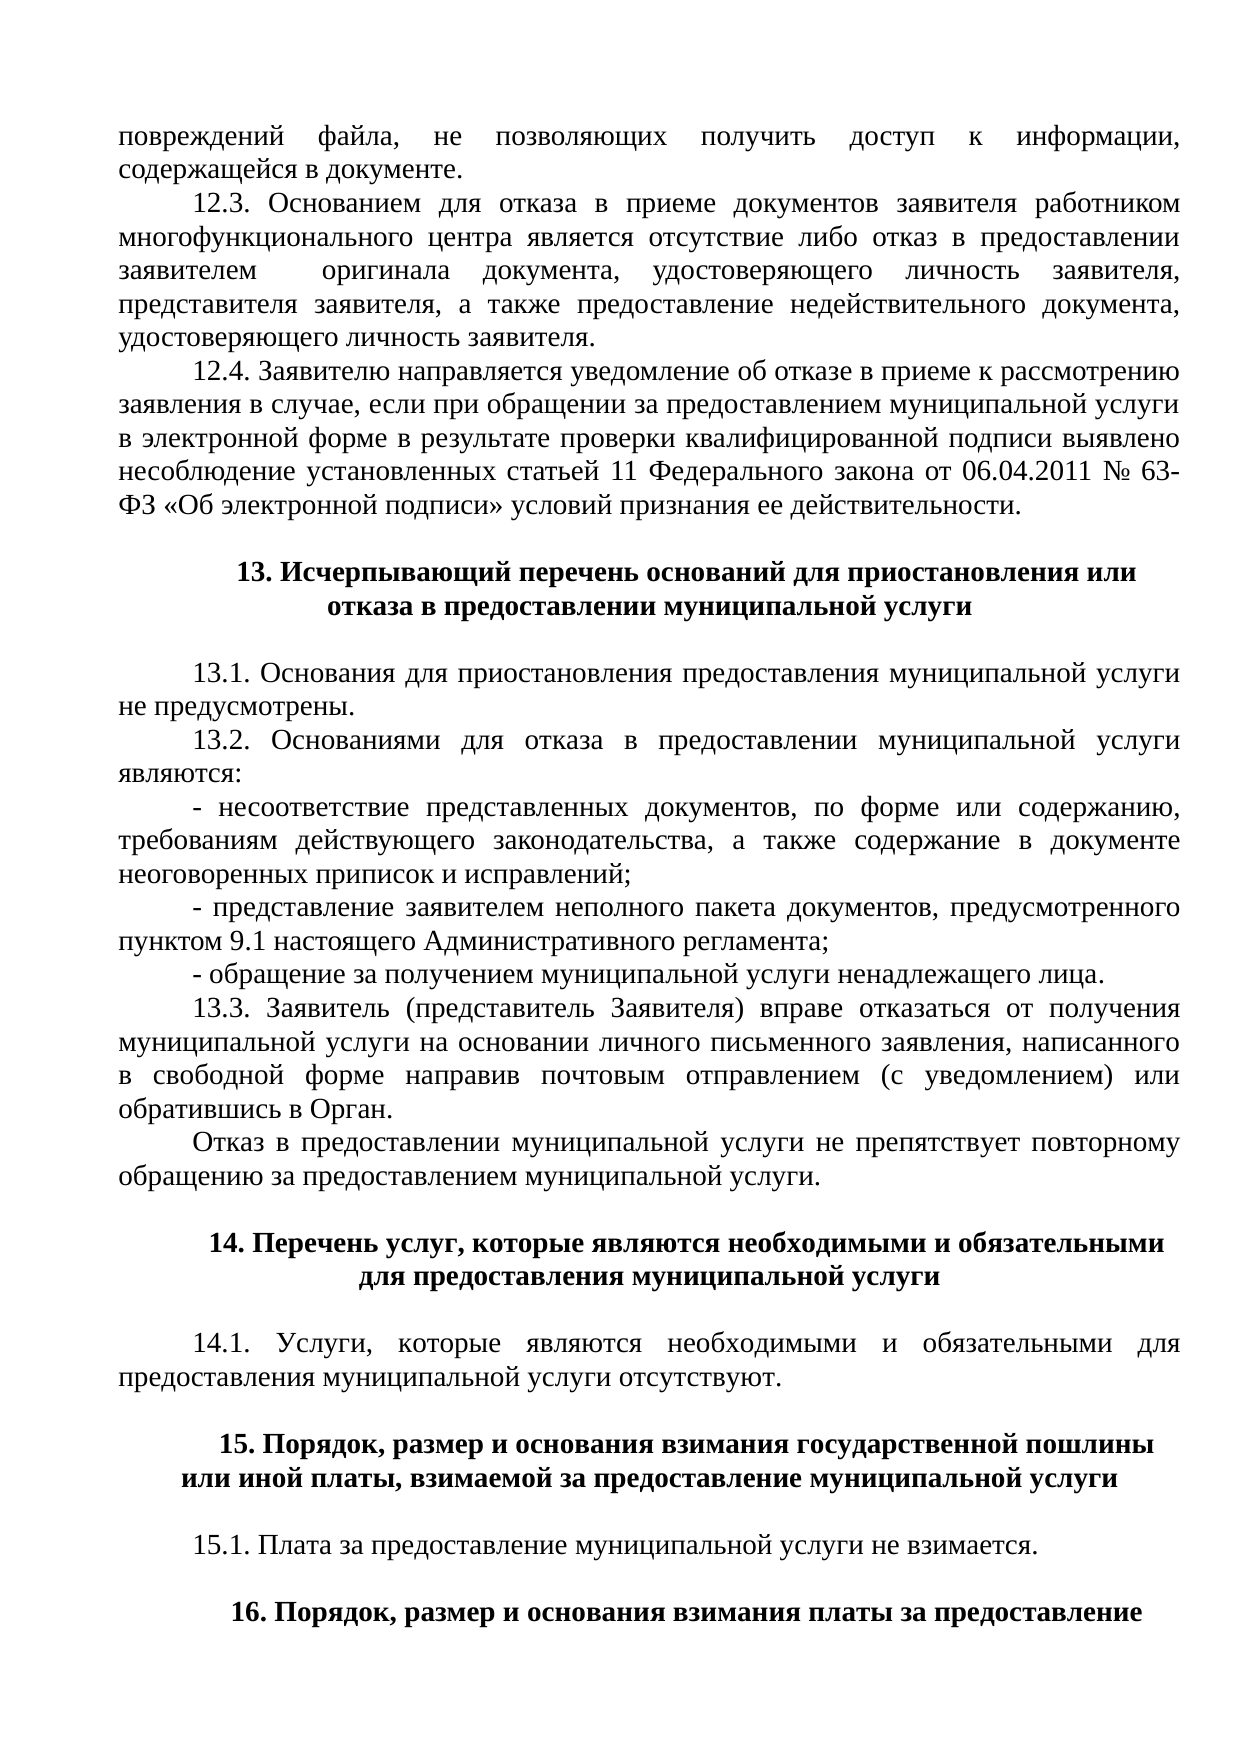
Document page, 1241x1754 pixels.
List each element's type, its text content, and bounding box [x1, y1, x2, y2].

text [118, 118, 1181, 185]
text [118, 1594, 1181, 1627]
text 12.3. Основанием для отказа в приеме документов заявителя работником многофункционального центра является отсутствие либо отказ в предоставлении заявителем оригинала документа, удостоверяющего личность заявителя, представителя заявителя, а также предоставление недействительного документа, удостоверяющего личность заявителя. [118, 185, 1181, 353]
text 13. Исчерпывающий перечень оснований для приостановления или отказа в предоставлении муниципальной услуги [118, 554, 1181, 621]
text 14.1. Услуги, которые являются необходимыми и обязательными для предоставления муниципальной услуги отсутствуют. [118, 1326, 1181, 1393]
text 13.2. Основаниями для отказа в предоставлении муниципальной услуги являются: [118, 722, 1181, 789]
text 13.1. Основания для приостановления предоставления муниципальной услуги не предусмотрены. [118, 655, 1181, 722]
text Отказ в предоставлении муниципальной услуги не препятствует повторному обращению за предоставлением муниципальной услуги. [118, 1124, 1181, 1191]
text - представление заявителем неполного пакета документов, предусмотренного пунктом 9.1 настоящего Административного регламента; [118, 889, 1181, 957]
text - обращение за получением муниципальной услуги ненадлежащего лица. [118, 957, 1181, 990]
text 12.4. Заявителю направляется уведомление об отказе в приеме к рассмотрению заявления в случае, если при обращении за предоставлением муниципальной услуги в электронной форме в результате проверки квалифицированной подписи выявлено несоблюдение установленных статьей 11 Федерального закона от 06.04.2011 № 63-ФЗ «Об электронной подписи» условий признания ее действительности. [118, 353, 1181, 521]
text - несоответствие представленных документов, по форме или содержанию, требованиям действующего законодательства, а также содержание в документе неоговоренных приписок и исправлений; [118, 789, 1181, 889]
text 15. Порядок, размер и основания взимания государственной пошлины или иной платы, взимаемой за предоставление муниципальной услуги [118, 1426, 1181, 1493]
text 14. Перечень услуг, которые являются необходимыми и обязательными для предоставления муниципальной услуги [118, 1225, 1181, 1292]
text 13.3. Заявитель (представитель Заявителя) вправе отказаться от получения муниципальной услуги на основании личного письменного заявления, написанного в свободной форме направив почтовым отправлением (с уведомлением) или обратившись в Орган. [118, 990, 1181, 1124]
text 15.1. Плата за предоставление муниципальной услуги не взимается. [118, 1527, 1181, 1560]
